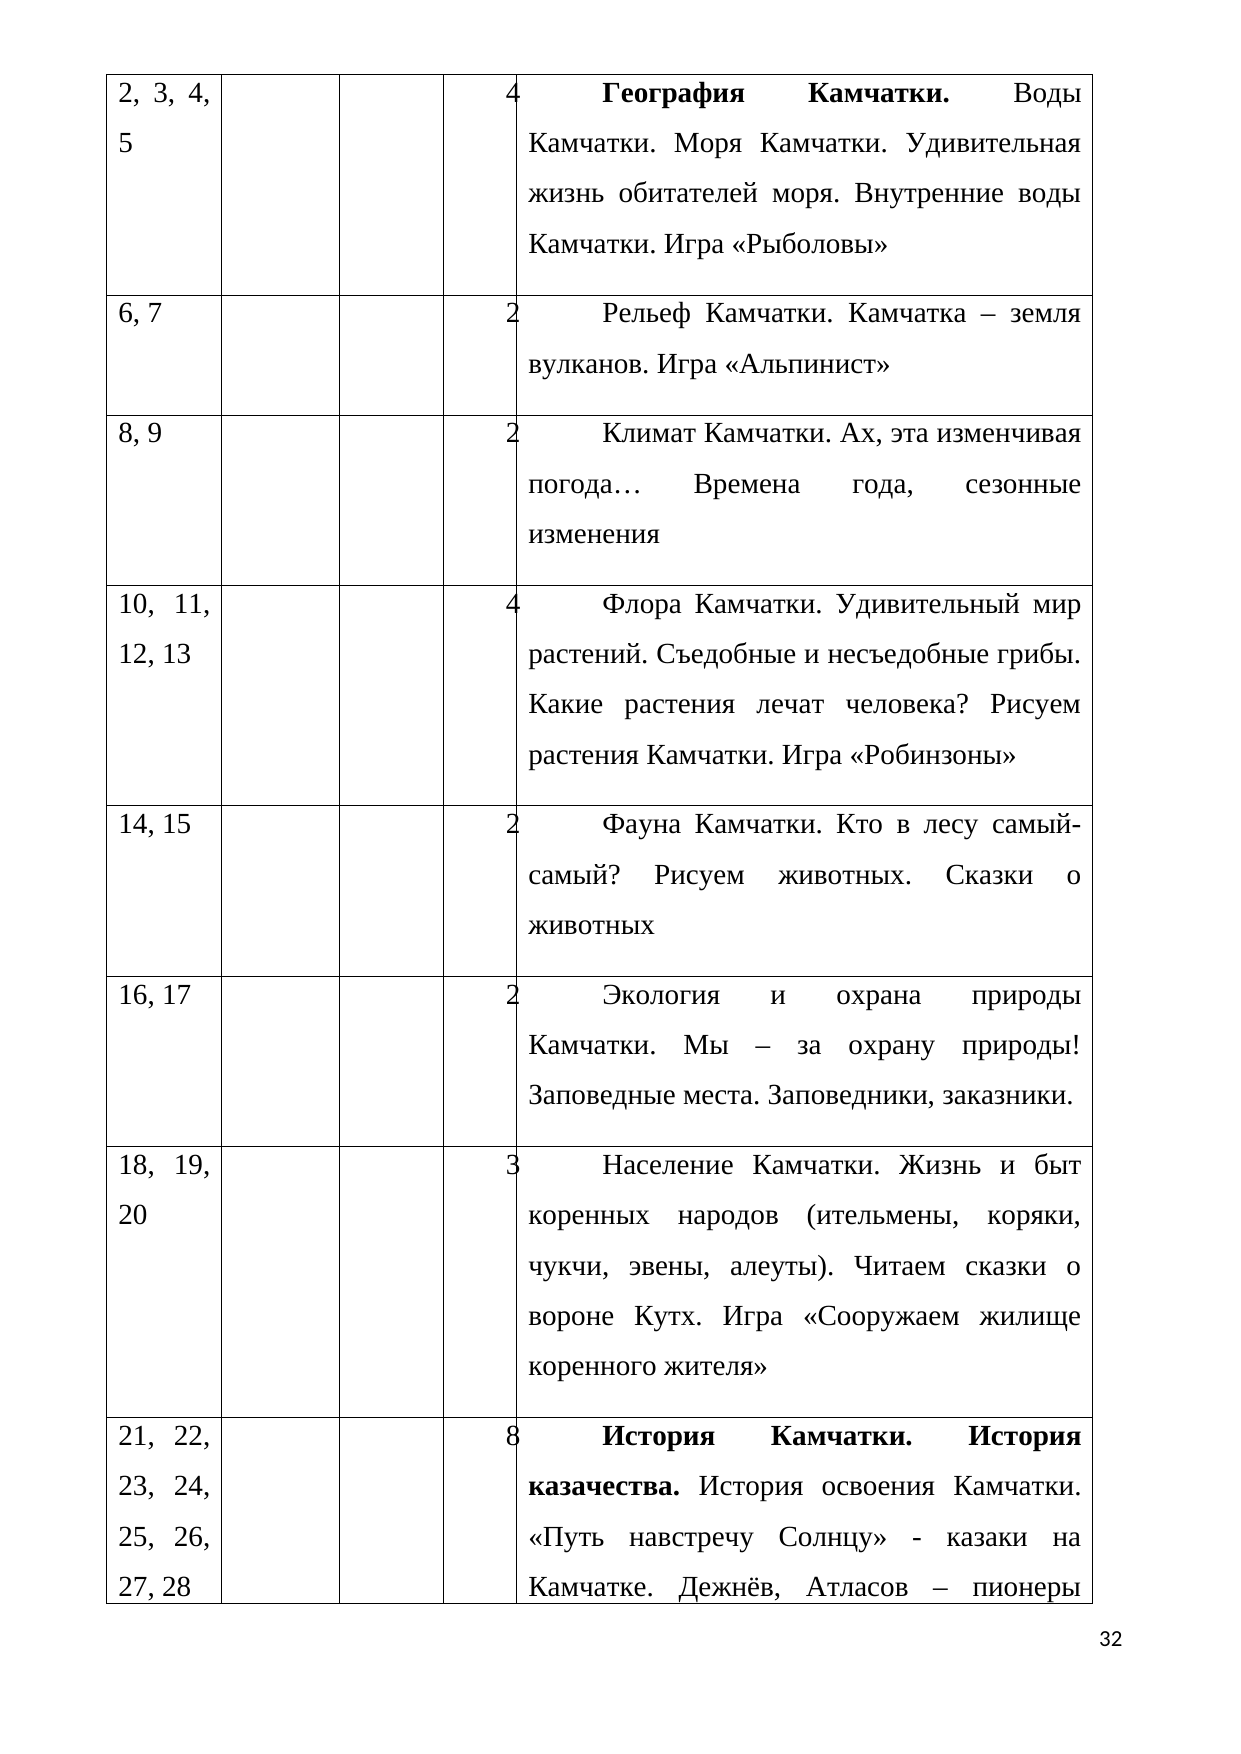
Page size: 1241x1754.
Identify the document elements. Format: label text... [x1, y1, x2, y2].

table_cell Климат Камчатки. Ах, эта изменчивая погода… Времена года, сезонные изменения [517, 416, 1092, 585]
table_cell 10, 11, 12, 13 [107, 586, 221, 805]
table_cell [340, 75, 443, 294]
table_cell 2 [444, 977, 516, 1146]
table_cell 2 [444, 296, 516, 414]
table_cell 3 [444, 1147, 516, 1417]
table_cell [340, 1147, 443, 1417]
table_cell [107, 1418, 221, 1602]
table_cell 18, 19, 20 [107, 1147, 221, 1417]
table_cell [222, 296, 339, 414]
table_cell Рельеф Камчатки. Камчатка – земля вулканов. Игра «Альпинист» [517, 296, 1092, 414]
table_cell 6, 7 [107, 296, 221, 414]
table_cell [222, 416, 339, 585]
table_cell [340, 586, 443, 805]
table_cell [340, 806, 443, 976]
table_cell География Камчатки. Воды Камчатки. Моря Камчатки. Удивительная жизнь обитателей моря. Внутренние воды Камчатки. Игра «Рыболовы» [517, 75, 1092, 294]
table_cell 2, 3, 4, 5 [107, 75, 221, 294]
table_cell Экология и охрана природы Камчатки. Мы – за охрану природы! Заповедные места. Заповедники, заказники. [517, 977, 1092, 1146]
table_cell 8, 9 [107, 416, 221, 585]
table_cell [222, 1147, 339, 1417]
table_cell Флора Камчатки. Удивительный мир растений. Съедобные и несъедобные грибы. Какие растения лечат человека? Рисуем растения Камчатки. Игра «Робинзоны» [517, 586, 1092, 805]
table_cell [222, 586, 339, 805]
table_cell [340, 1418, 443, 1602]
table_cell 4 [444, 586, 516, 805]
table_cell [340, 416, 443, 585]
table_cell 4 [444, 75, 516, 294]
table_cell [340, 296, 443, 414]
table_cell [517, 1418, 1092, 1602]
table_cell 16, 17 [107, 977, 221, 1146]
table_cell [222, 1418, 339, 1602]
table_cell 2 [444, 416, 516, 585]
table_cell [340, 977, 443, 1146]
table_cell [222, 977, 339, 1146]
table_cell Население Камчатки. Жизнь и быт коренных народов (ительмены, коряки, чукчи, эвены, алеуты). Читаем сказки о вороне Кутх. Игра «Сооружаем жилище коренного жителя» [517, 1147, 1092, 1417]
table_cell Фауна Камчатки. Кто в лесу самый-самый? Рисуем животных. Сказки о животных [517, 806, 1092, 976]
table_cell [222, 806, 339, 976]
table_cell 2 [444, 806, 516, 976]
table_cell [222, 75, 339, 294]
table_cell 14, 15 [107, 806, 221, 976]
table_cell 8 [444, 1418, 516, 1602]
